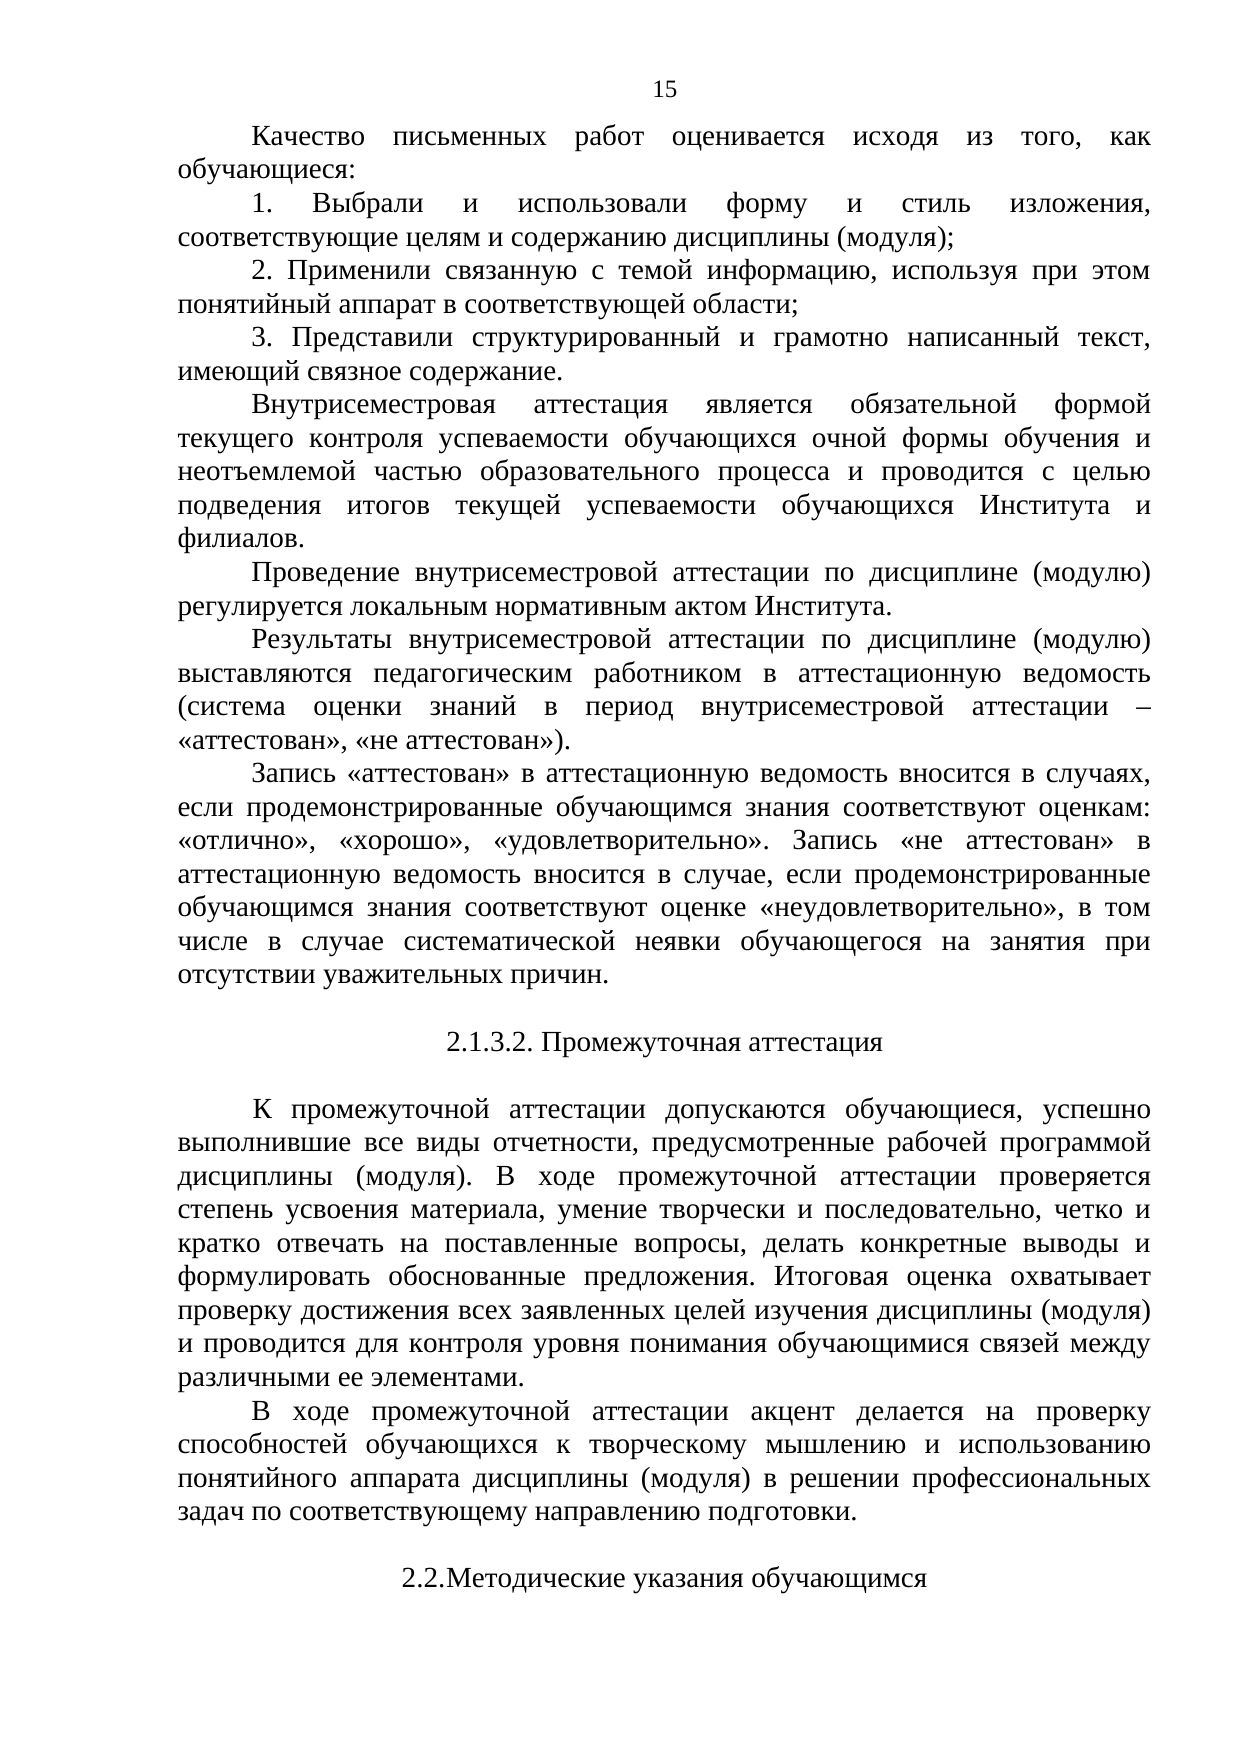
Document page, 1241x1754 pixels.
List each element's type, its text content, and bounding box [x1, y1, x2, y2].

text 2. Применили связанную с темой информацию, используя при этом понятийный аппарат в соответствующей области; [177, 252, 1152, 319]
text Результаты внутрисеместровой аттестации по дисциплине (модулю) выставляются педагогическим работником в аттестационную ведомость (система оценки знаний в период внутрисеместровой аттестации – «аттестован», «не аттестован»). [177, 621, 1152, 755]
text Запись «аттестован» в аттестационную ведомость вносится в случаях, если продемонстрированные обучающимся знания соответствуют оценкам: «отлично», «хорошо», «удовлетворительно». Запись «не аттестован» в аттестационную ведомость вносится в случае, если продемонстрированные обучающимся знания соответствуют оценке «неудовлетворительно», в том числе в случае систематической неявки обучающегося на занятия при отсутствии уважительных причин. [177, 755, 1152, 990]
text К промежуточной аттестации допускаются обучающиеся, успешно выполнившие все виды отчетности, предусмотренные рабочей программой дисциплины (модуля). В ходе промежуточной аттестации проверяется степень усвоения материала, умение творчески и последовательно, четко и кратко отвечать на поставленные вопросы, делать конкретные выводы и формулировать обоснованные предложения. Итоговая оценка охватывает проверку достижения всех заявленных целей изучения дисциплины (модуля) и проводится для контроля уровня понимания обучающимися связей между различными ее элементами. [177, 1091, 1152, 1393]
text 3. Представили структурированный и грамотно написанный текст, имеющий связное содержание. [177, 319, 1152, 386]
list Методические указания обучающимся [177, 1560, 1152, 1594]
text 2.1.3.2. Промежуточная аттестация [177, 1024, 1152, 1057]
text В ходе промежуточной аттестации акцент делается на проверку способностей обучающихся к творческому мышлению и использованию понятийного аппарата дисциплины (модуля) в решении профессиональных задач по соответствующему направлению подготовки. [177, 1393, 1152, 1527]
text Проведение внутрисеместровой аттестации по дисциплине (модулю) регулируется локальным нормативным актом Института. [177, 554, 1152, 621]
text Качество письменных работ оценивается исходя из того, как обучающиеся: [177, 118, 1152, 185]
text Внутрисеместровая аттестация является обязательной формой текущего контроля успеваемости обучающихся очной формы обучения и неотъемлемой частью образовательного процесса и проводится с целью подведения итогов текущей успеваемости обучающихся Института и филиалов. [177, 386, 1152, 554]
text 1. Выбрали и использовали форму и стиль изложения, соответствующие целям и содержанию дисциплины (модуля); [177, 185, 1152, 252]
